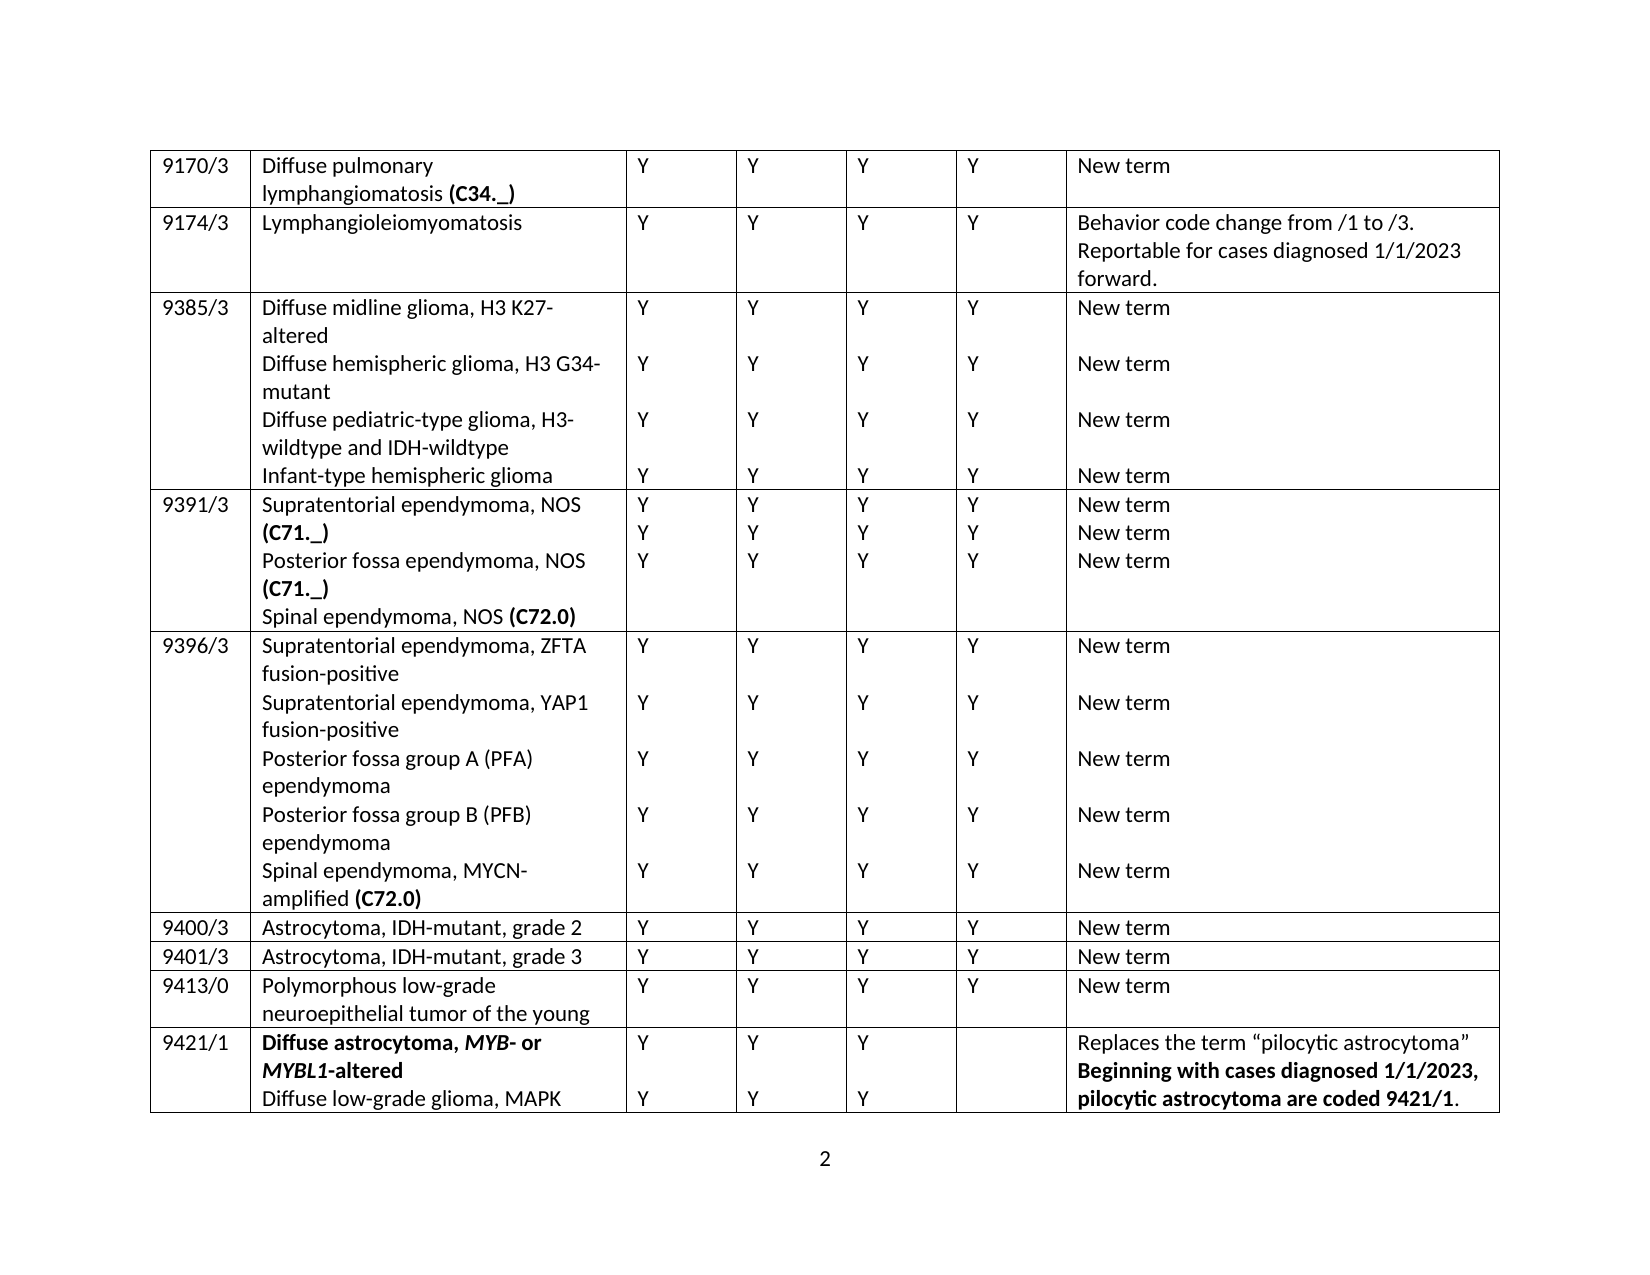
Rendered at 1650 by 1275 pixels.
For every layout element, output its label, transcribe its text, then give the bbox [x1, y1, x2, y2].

table_cell Astrocytoma, IDH-mutant, grade 3 [251, 942, 626, 970]
table_cell Y [737, 208, 846, 292]
table_cell Polymorphous low-grade neuroepithelial tumor of the young [251, 971, 626, 1027]
table_cell 9401/3 [151, 942, 250, 970]
table_cell 9174/3 [151, 208, 250, 292]
table_cell Y Y Y [957, 490, 1066, 631]
table_cell Y Y Y Y [627, 293, 736, 489]
table_cell Y [847, 942, 956, 970]
table_cell [957, 1028, 1066, 1112]
table_cell Behavior code change from /1 to /3. Reportable for cases diagnosed 1/1/2023 forward. [1067, 208, 1499, 292]
table_cell Lymphangioleiomyomatosis [251, 208, 626, 292]
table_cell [1067, 1028, 1499, 1112]
table_cell Y [627, 971, 736, 1027]
table_cell Y [957, 208, 1066, 292]
table_cell Y [627, 151, 736, 207]
table_cell New term [1067, 942, 1499, 970]
table_cell Y Y Y [737, 490, 846, 631]
table_cell Y [737, 971, 846, 1027]
table_cell Y Y Y Y [957, 293, 1066, 489]
table_cell Supratentorial ependymoma, NOS (C71._) Posterior fossa ependymoma, NOS (C71._) Spinal ependymoma, NOS (C72.0) [251, 490, 626, 631]
table_cell Y [737, 151, 846, 207]
table_cell Supratentorial ependymoma, ZFTA fusion-positive Supratentorial ependymoma, YAP1 fusion-positive Posterior fossa group A (PFA) ependymoma Posterior fossa group B (PFB) ependymoma Spinal ependymoma, MYCN-amplified (C72.0) [251, 632, 626, 912]
table_cell 9400/3 [151, 913, 250, 941]
table_cell Y [957, 151, 1066, 207]
table_cell Y Y Y Y Y [957, 632, 1066, 912]
table_cell New term New term New term New term [1067, 293, 1499, 489]
table_cell 9391/3 [151, 490, 250, 631]
table_cell Y Y [847, 1028, 956, 1112]
table_cell Y [627, 913, 736, 941]
table_cell Y [957, 942, 1066, 970]
table_cell Y Y Y Y Y [847, 632, 956, 912]
table_cell New term [1067, 151, 1499, 207]
table_cell 9170/3 [151, 151, 250, 207]
table_cell Y [957, 971, 1066, 1027]
table_cell Y [847, 151, 956, 207]
table_cell Y [957, 913, 1066, 941]
table_cell Y [847, 971, 956, 1027]
table_cell Diffuse pulmonary lymphangiomatosis (C34._) [251, 151, 626, 207]
table_cell Y Y [737, 1028, 846, 1112]
table_cell Astrocytoma, IDH-mutant, grade 2 [251, 913, 626, 941]
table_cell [251, 1028, 626, 1112]
table_cell Diffuse midline glioma, H3 K27-altered Diffuse hemispheric glioma, H3 G34-mutant Diffuse pediatric-type glioma, H3-wildtype and IDH-wildtype Infant-type hemispheric glioma [251, 293, 626, 489]
table_cell 9396/3 [151, 632, 250, 912]
table_cell 9385/3 [151, 293, 250, 489]
table_cell New term [1067, 913, 1499, 941]
table_cell 9413/0 [151, 971, 250, 1027]
table_cell New term New term New term New term New term [1067, 632, 1499, 912]
table_cell New term New term New term [1067, 490, 1499, 631]
table_cell Y Y Y Y Y [737, 632, 846, 912]
table_cell Y Y Y Y [737, 293, 846, 489]
table_cell Y [847, 913, 956, 941]
table_cell Y [737, 942, 846, 970]
table_cell Y Y Y [627, 490, 736, 631]
table_cell Y Y [627, 1028, 736, 1112]
table_cell Y [847, 208, 956, 292]
table_cell Y [627, 208, 736, 292]
table_cell 9421/1 [151, 1028, 250, 1112]
table_cell Y Y Y [847, 490, 956, 631]
table_cell Y Y Y Y [847, 293, 956, 489]
table_cell Y [627, 942, 736, 970]
table_cell Y Y Y Y Y [627, 632, 736, 912]
table_cell New term [1067, 971, 1499, 1027]
table_cell Y [737, 913, 846, 941]
